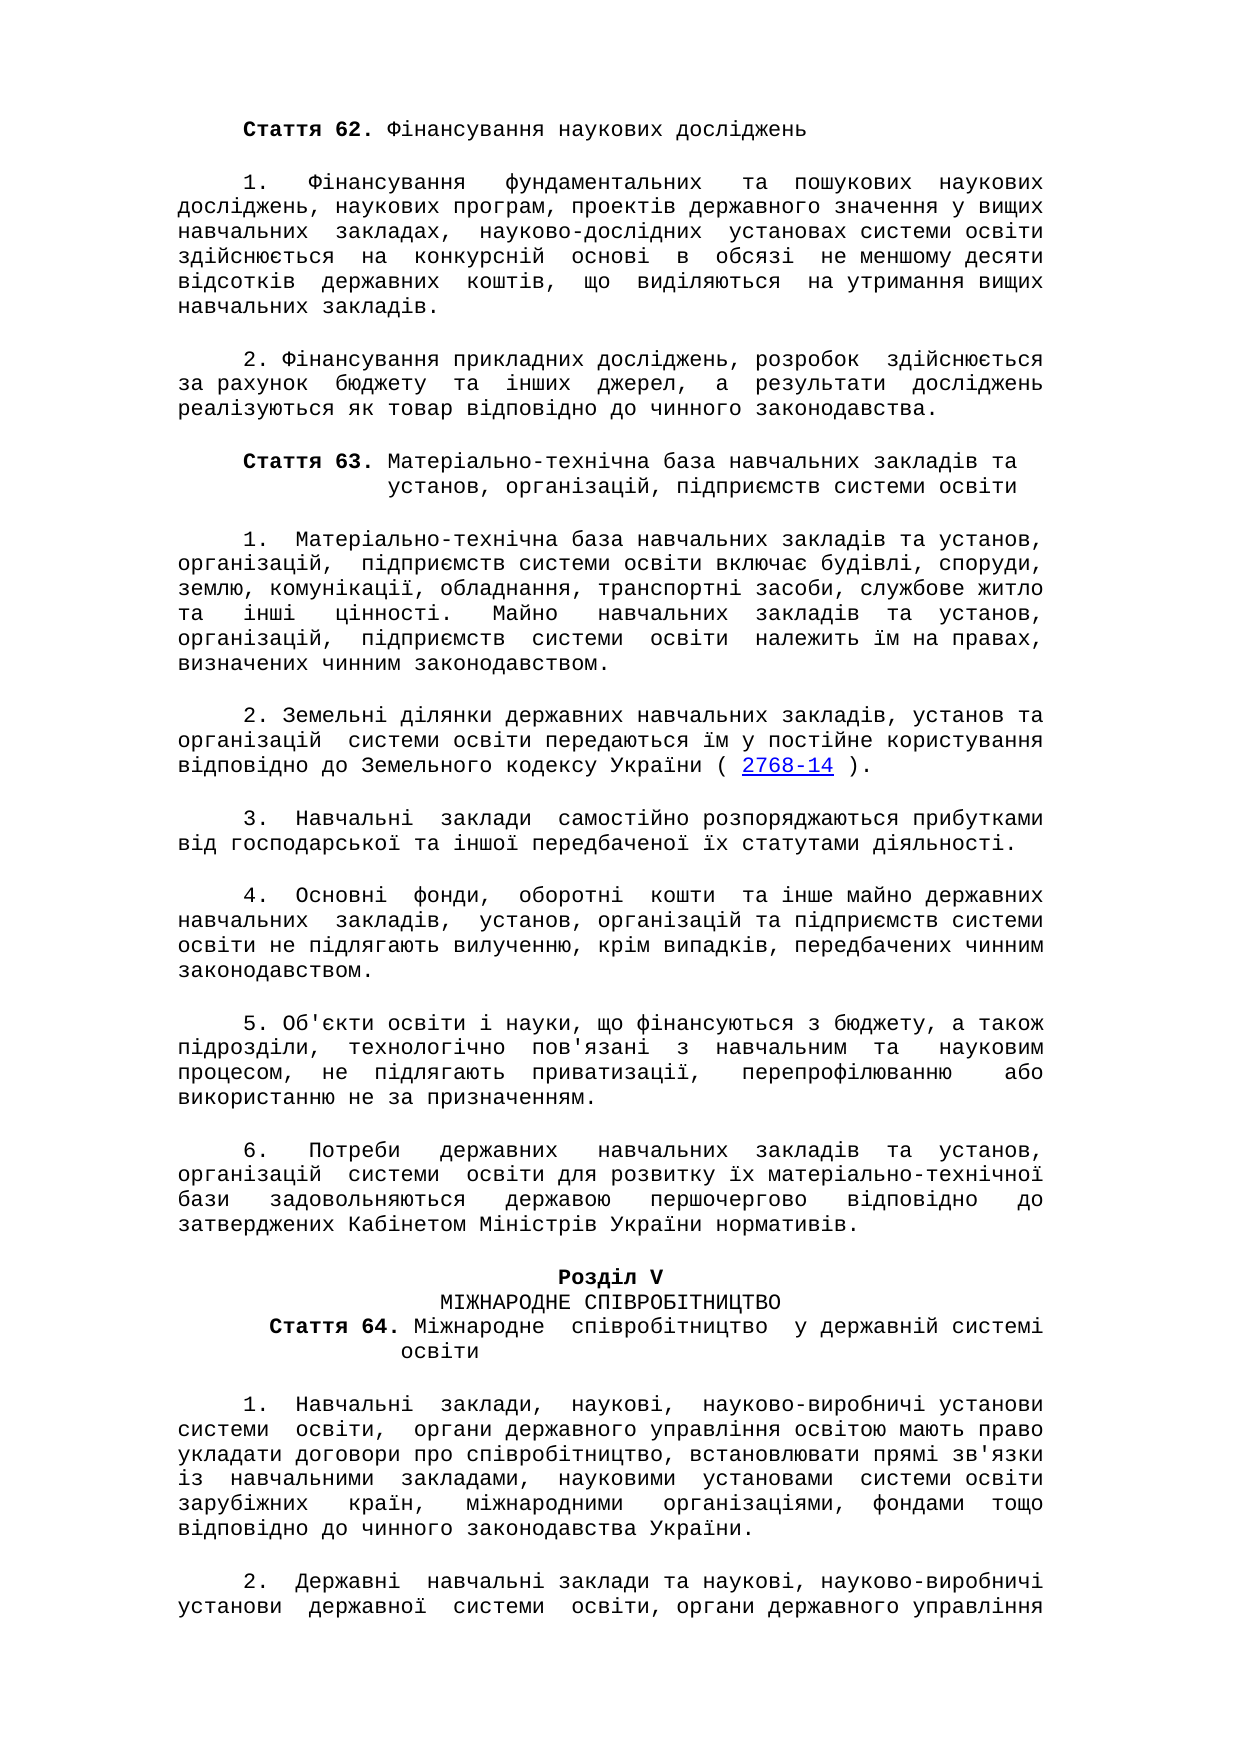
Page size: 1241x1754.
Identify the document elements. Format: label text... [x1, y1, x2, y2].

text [177, 1570, 1152, 1619]
text Стаття 63. Матеріально-технічна база навчальних закладів та установ, організацій, підприємств системи освіти [177, 450, 1152, 528]
text 6. Потреби державних навчальних закладів та установ, організацій системи освіти для розвитку їх матеріально-технічної бази задовольняються державою першочергово відповідно до затверджених Кабінетом Міністрів України нормативів. [177, 1139, 1152, 1266]
text 1. Фінансування фундаментальних та пошукових наукових досліджень, наукових програм, проектів державного значення у вищих навчальних закладах, науково-дослідних установах системи освіти здійснюється на конкурсній основі в обсязі не меншому десяти відсотків державних коштів, що виділяються на утримання вищих навчальних закладів. [177, 171, 1152, 348]
text 1. Матеріально-технічна база навчальних закладів та установ, організацій, підприємств системи освіти включає будівлі, споруди, землю, комунікації, обладнання, транспортні засоби, службове житло та інші цінності. Майно навчальних закладів та установ, організацій, підприємств системи освіти належить їм на правах, визначених чинним законодавством. [177, 528, 1152, 704]
text 2. Фінансування прикладних досліджень, розробок здійснюється за рахунок бюджету та інших джерел, а результати досліджень реалізуються як товар відповідно до чинного законодавства. [177, 348, 1152, 450]
text 4. Основні фонди, оборотні кошти та інше майно державних навчальних закладів, установ, організацій та підприємств системи освіти не підлягають вилученню, крім випадків, передбачених чинним законодавством. [177, 884, 1152, 1012]
text Розділ V МІЖНАРОДНЕ СПІВРОБІТНИЦТВО Стаття 64. Міжнародне співробітництво у державній системі освіти [177, 1266, 1152, 1393]
text 3. Навчальні заклади самостійно розпоряджаються прибутками від господарської та іншої передбаченої їх статутами діяльності. [177, 807, 1152, 884]
text 5. Об'єкти освіти і науки, що фінансуються з бюджету, а також підрозділи, технологічно пов'язані з навчальним та науковим процесом, не підлягають приватизації, перепрофілюванню або використанню не за призначенням. [177, 1012, 1152, 1139]
text 1. Навчальні заклади, наукові, науково-виробничі установи системи освіти, органи державного управління освітою мають право укладати договори про співробітництво, встановлювати прямі зв'язки із навчальними закладами, науковими установами системи освіти зарубіжних країн, міжнародними організаціями, фондами тощо відповідно до чинного законодавства України. [177, 1393, 1152, 1570]
text Стаття 62. Фінансування наукових досліджень [177, 118, 1152, 171]
text 2. Земельні ділянки державних навчальних закладів, установ та організацій системи освіти передаються їм у постійне користування відповідно до Земельного кодексу України ( 2768-14 ). [177, 704, 1152, 807]
